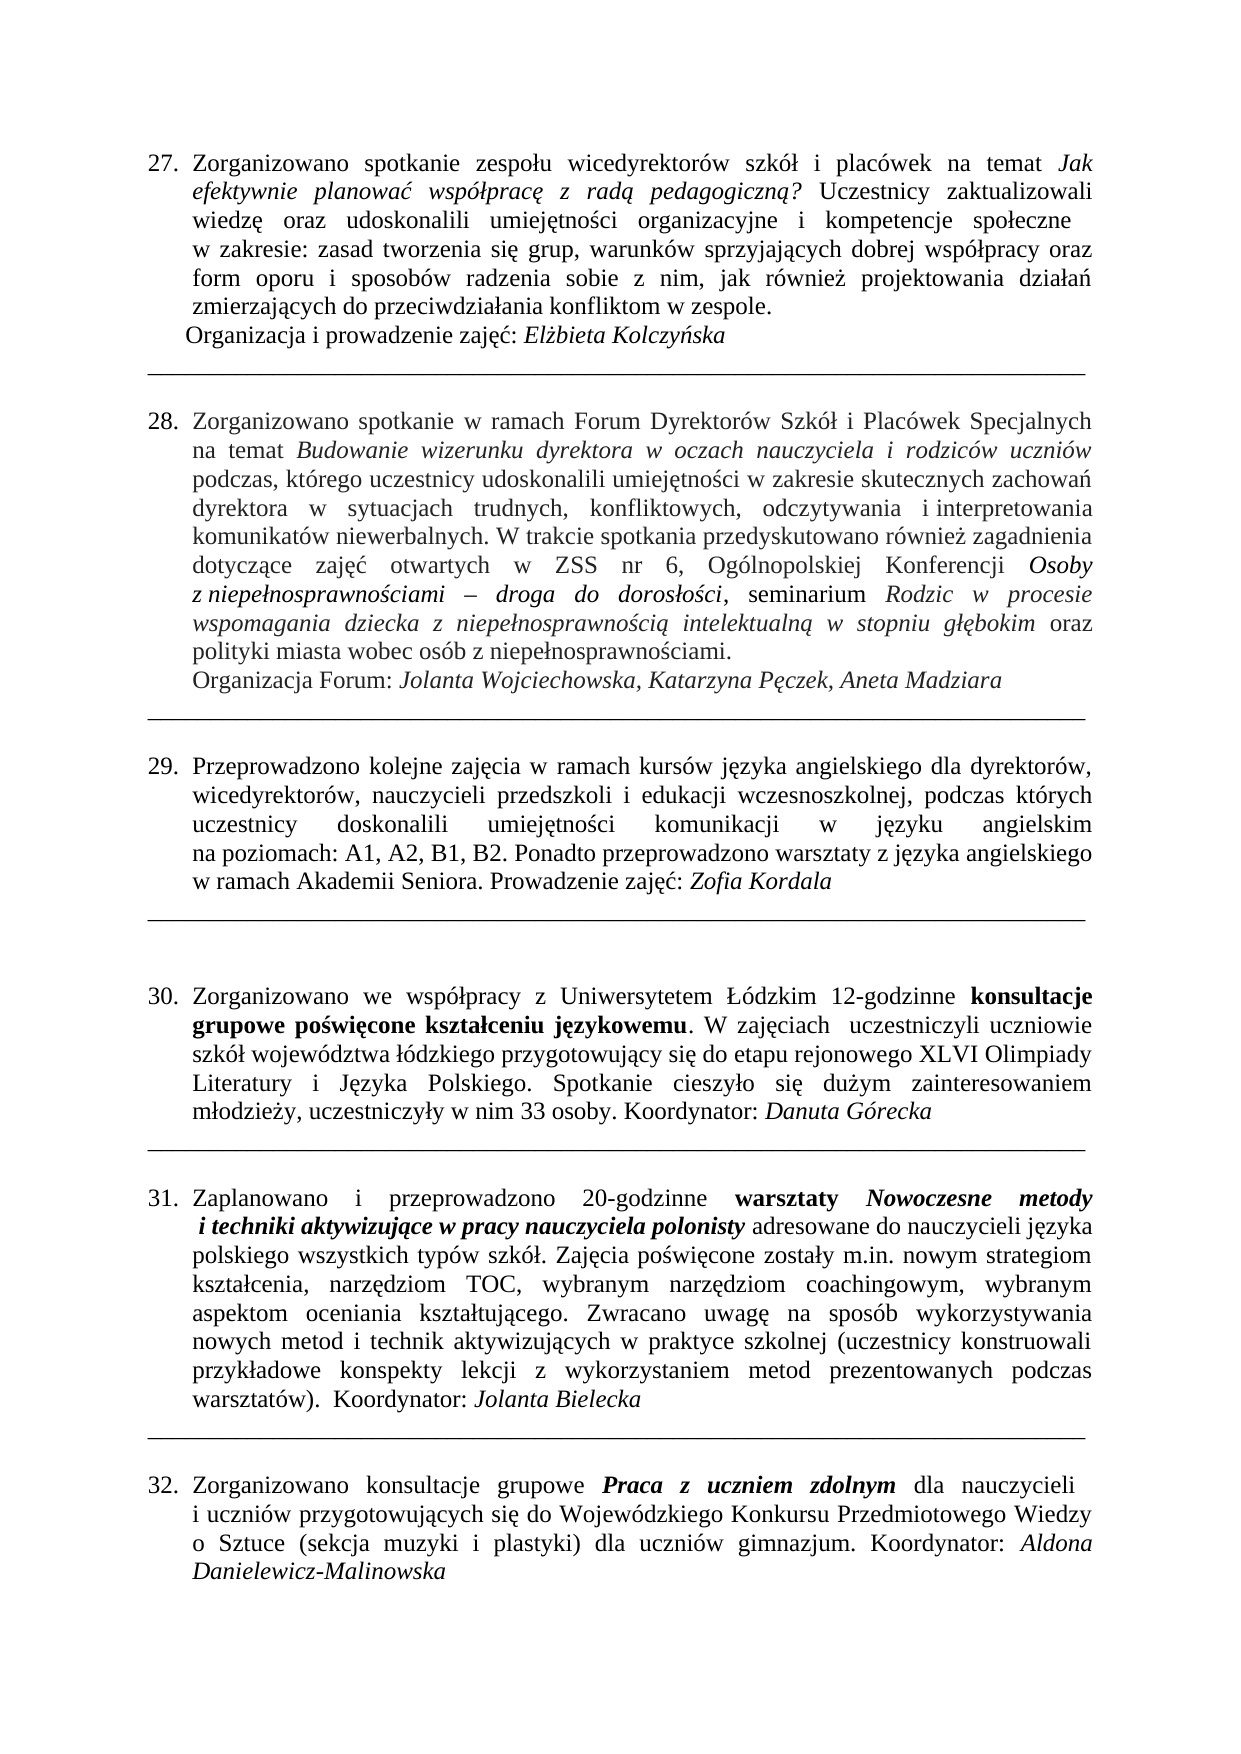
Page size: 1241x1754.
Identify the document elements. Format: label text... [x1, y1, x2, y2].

list Zorganizowano we współpracy z Uniwersytetem Łódzkim 12-godzinne konsultacje grupowe poświęcone kształceniu językowemu. W zajęciach uczestniczyli uczniowie szkół województwa łódzkiego przygotowujący się do etapu rejonowego XLVI Olimpiady Literatury i Języka Polskiego. Spotkanie cieszyło się dużym zainteresowaniem młodzieży, uczestniczyły w nim 33 osoby. Koordynator: Danuta Górecka [148, 981, 1093, 1125]
list Zorganizowano spotkanie w ramach Forum Dyrektorów Szkół i Placówek Specjalnych na temat Budowanie wizerunku dyrektora w oczach nauczyciela i rodziców uczniów podczas, którego uczestnicy udoskonalili umiejętności w zakresie skutecznych zachowań dyrektora w sytuacjach trudnych, konfliktowych, odczytywania i interpretowania komunikatów niewerbalnych. W trakcie spotkania przedyskutowano również zagadnienia dotyczące zajęć otwartych w ZSS nr 6, Ogólnopolskiej Konferencji Osoby z niepełnosprawnościami – droga do dorosłości, seminarium Rodzic w procesie wspomagania dziecka z niepełnosprawnością intelektualną w stopniu głębokim oraz polityki miasta wobec osób z niepełnosprawnościami. [148, 406, 1093, 665]
list Przeprowadzono kolejne zajęcia w ramach kursów języka angielskiego dla dyrektorów, wicedyrektorów, nauczycieli przedszkoli i edukacji wczesnoszkolnej, podczas których uczestnicy doskonalili umiejętności komunikacji w języku angielskim na poziomach: A1, A2, B1, B2. Ponadto przeprowadzono warsztaty z języka angielskiego w ramach Akademii Seniora. Prowadzenie zajęć: Zofia Kordala [148, 751, 1093, 895]
text ___________________________________________________________________________ [148, 349, 1093, 378]
list Zorganizowano konsultacje grupowe Praca z uczniem zdolnym dla nauczycieli i uczniów przygotowujących się do Wojewódzkiego Konkursu Przedmiotowego Wiedzy o Sztuce (sekcja muzyki i plastyki) dla uczniów gimnazjum. Koordynator: Aldona Danielewicz-Malinowska [148, 1470, 1093, 1585]
text ___________________________________________________________________________ [148, 895, 1093, 924]
list Organizacja i prowadzenie zajęć: Elżbieta Kolczyńska [185, 320, 1093, 349]
list Zorganizowano spotkanie zespołu wicedyrektorów szkół i placówek na temat Jak efektywnie planować współpracę z radą pedagogiczną? Uczestnicy zaktualizowali wiedzę oraz udoskonalili umiejętności organizacyjne i kompetencje społeczne w zakresie: zasad tworzenia się grup, warunków sprzyjających dobrej współpracy oraz form oporu i sposobów radzenia sobie z nim, jak również projektowania działań zmierzających do przeciwdziałania konfliktom w zespole. [148, 148, 1093, 320]
list Zaplanowano i przeprowadzono 20-godzinne warsztaty Nowoczesne metody i techniki aktywizujące w pracy nauczyciela polonisty adresowane do nauczycieli języka polskiego wszystkich typów szkół. Zajęcia poświęcone zostały m.in. nowym strategiom kształcenia, narzędziom TOC, wybranym narzędziom coachingowym, wybranym aspektom oceniania kształtującego. Zwracano uwagę na sposób wykorzystywania nowych metod i technik aktywizujących w praktyce szkolnej (uczestnicy konstruowali przykładowe konspekty lekcji z wykorzystaniem metod prezentowanych podczas warsztatów). Koordynator: Jolanta Bielecka [148, 1183, 1093, 1413]
text ___________________________________________________________________________ [148, 1125, 1093, 1154]
list Organizacja Forum: Jolanta Wojciechowska, Katarzyna Pęczek, Aneta Madziara [192, 665, 1093, 694]
text ___________________________________________________________________________ [148, 694, 1093, 723]
text ___________________________________________________________________________ [148, 1413, 1093, 1441]
